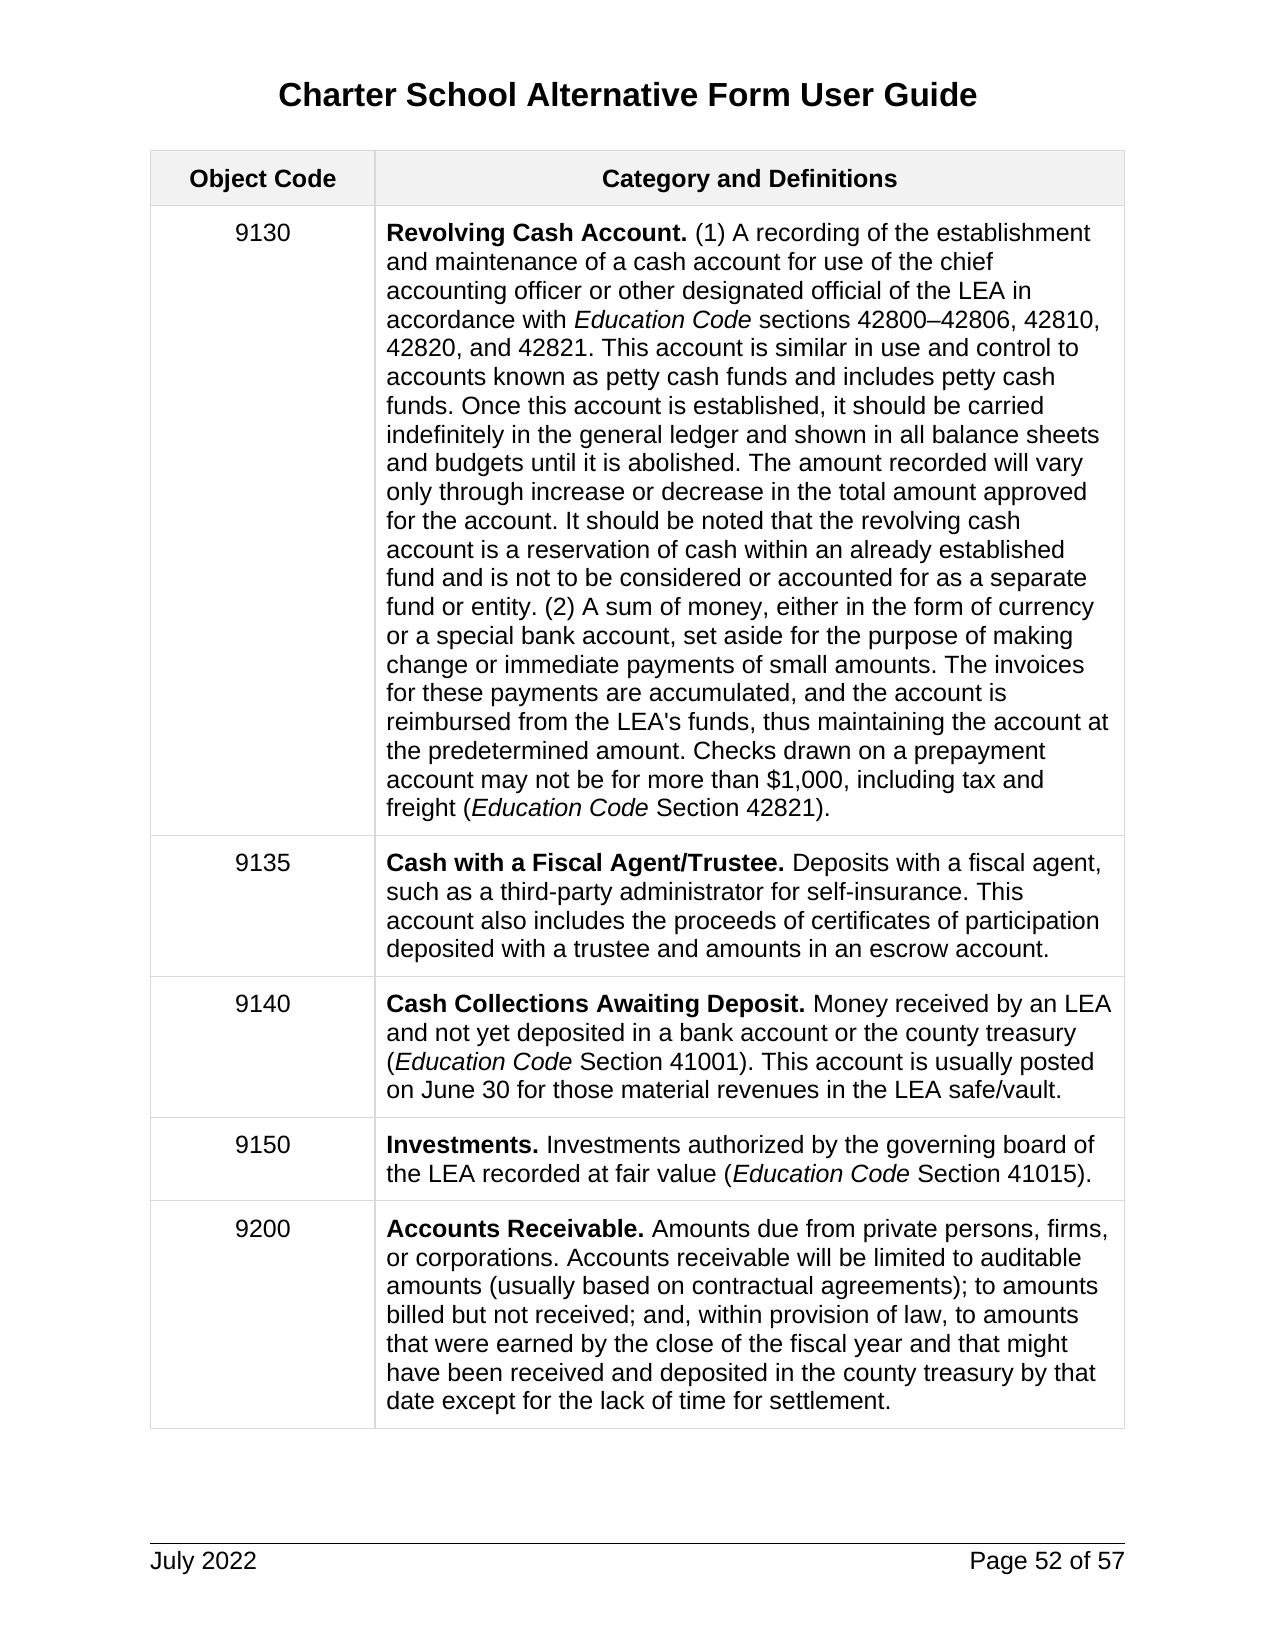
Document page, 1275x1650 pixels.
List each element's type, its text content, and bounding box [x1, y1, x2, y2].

table_header Object Code [151, 151, 374, 205]
table_cell Investments. Investments authorized by the governing board of the LEA recorded at fair value (Education Code Section 41015). [376, 1118, 1124, 1200]
table_cell Cash with a Fiscal Agent/Trustee. Deposits with a fiscal agent, such as a third-party administrator for self-insurance. This account also includes the proceeds of certificates of participation deposited with a trustee and amounts in an escrow account. [376, 836, 1124, 976]
table_cell 9200 [151, 1201, 374, 1427]
table_cell Accounts Receivable. Amounts due from private persons, firms, or corporations. Accounts receivable will be limited to auditable amounts (usually based on contractual agreements); to amounts billed but not received; and, within provision of law, to amounts that were earned by the close of the fiscal year and that might have been received and deposited in the county treasury by that date except for the lack of time for settlement. [376, 1201, 1124, 1427]
table_header Category and Definitions [376, 151, 1124, 205]
table_cell Cash Collections Awaiting Deposit. Money received by an LEA and not yet deposited in a bank account or the county treasury (Education Code Section 41001). This account is usually posted on June 30 for those material revenues in the LEA safe/vault. [376, 977, 1124, 1117]
table_cell 9135 [151, 836, 374, 976]
table_cell Revolving Cash Account. (1) A recording of the establishment and maintenance of a cash account for use of the chief accounting officer or other designated official of the LEA in accordance with Education Code sections 42800–42806, 42810, 42820, and 42821. This account is similar in use and control to accounts known as petty cash funds and includes petty cash funds. Once this account is established, it should be carried indefinitely in the general ledger and shown in all balance sheets and budgets until it is abolished. The amount recorded will vary only through increase or decrease in the total amount approved for the account. It should be noted that the revolving cash account is a reservation of cash within an already established fund and is not to be considered or accounted for as a separate fund or entity. (2) A sum of money, either in the form of currency or a special bank account, set aside for the purpose of making change or immediate payments of small amounts. The invoices for these payments are accumulated, and the account is reimbursed from the LEA's funds, thus maintaining the account at the predetermined amount. Checks drawn on a prepayment account may not be for more than $1,000, including tax and freight (Education Code Section 42821). [376, 206, 1124, 834]
table_cell 9150 [151, 1118, 374, 1200]
table_cell 9130 [151, 206, 374, 834]
table_cell 9140 [151, 977, 374, 1117]
